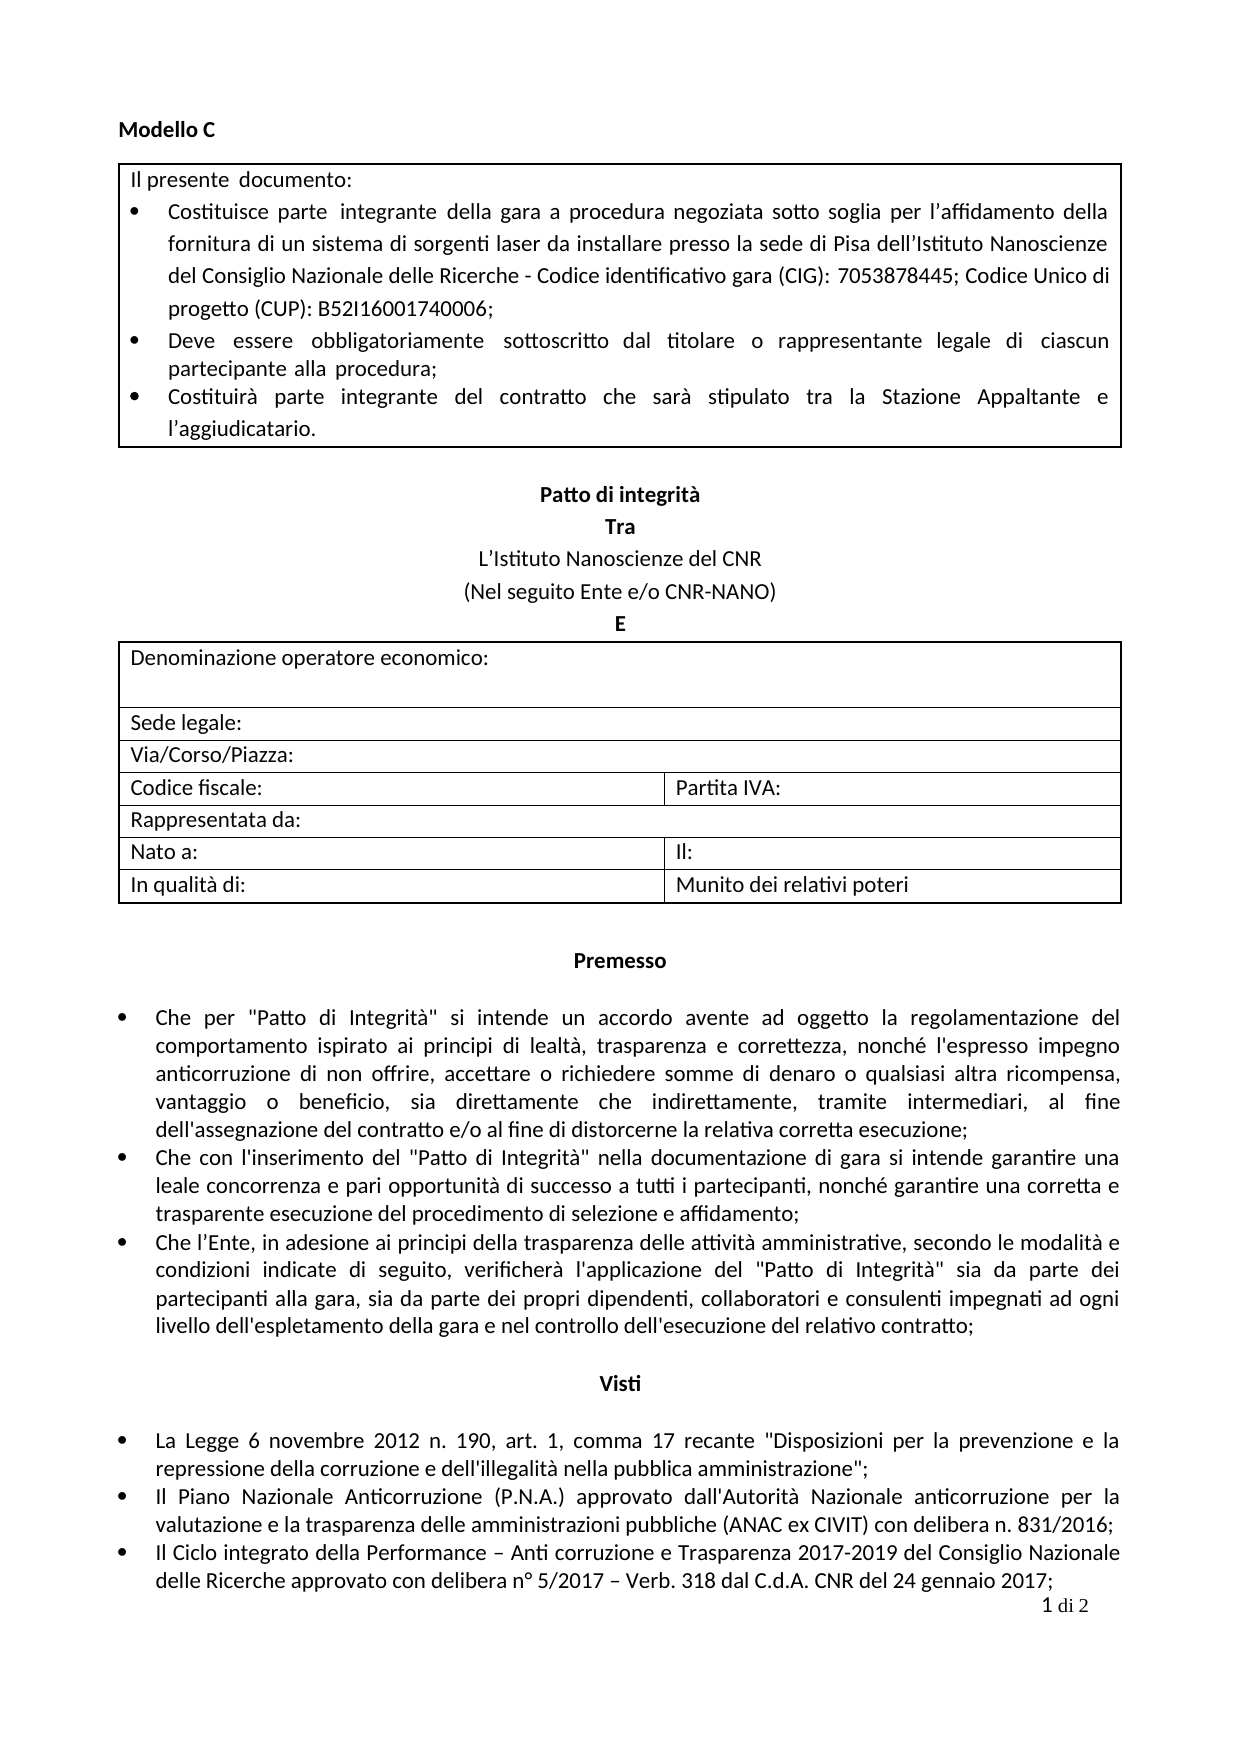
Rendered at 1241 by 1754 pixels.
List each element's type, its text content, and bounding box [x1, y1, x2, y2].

list Il Ciclo integrato della Performance – Anti corruzione e Trasparenza 2017-2019 del Consiglio Nazionale delle Ricerche approvato con delibera n° 5/2017 – Verb. 318 dal C.d.A. CNR del 24 gennaio 2017; [118, 1538, 1122, 1594]
text Visti [118, 1369, 1122, 1397]
table_cell Nato a: [120, 838, 664, 869]
list Che con l'inserimento del "Patto di Integrità" nella documentazione di gara si intende garantire una leale concorrenza e pari opportunità di successo a tutti i partecipanti, nonché garantire una corretta e trasparente esecuzione del procedimento di selezione e affidamento; [118, 1143, 1122, 1228]
text Modello C [118, 121, 1122, 142]
text Tra [118, 512, 1122, 540]
table_cell Munito dei relativi poteri [665, 870, 1120, 902]
table_header Denominazione operatore economico: [120, 643, 1120, 707]
text (Nel seguito Ente e/o CNR-NANO) [118, 577, 1122, 605]
table_header Il presente documento: Costituisce parte integrante della gara a procedura negoziata sotto soglia per l’affidamento della fornitura di un sistema di sorgenti laser da installare presso la sede di Pisa dell’Istituto Nanoscienze del Consiglio Nazionale delle Ricerche - Codice identificativo gara (CIG): 7053878445; Codice Unico di progetto (CUP): B52I16001740006; Deve essere obbligatoriamente sottoscritto dal titolare o rappresentante legale di ciascun partecipante alla procedura; Costituirà parte integrante del contratto che sarà stipulato tra la Stazione Appaltante e l’aggiudicatario. [120, 165, 1120, 446]
list Che per "Patto di Integrità" si intende un accordo avente ad oggetto la regolamentazione del comportamento ispirato ai principi di lealtà, trasparenza e correttezza, nonché l'espresso impegno anticorruzione di non offrire, accettare o richiedere somme di denaro o qualsiasi altra ricompensa, vantaggio o beneficio, sia direttamente che indirettamente, tramite intermediari, al fine dell'assegnazione del contratto e/o al fine di distorcerne la relativa corretta esecuzione; [118, 1003, 1122, 1143]
table_cell In qualità di: [120, 870, 664, 902]
list Che l’Ente, in adesione ai principi della trasparenza delle attività amministrative, secondo le modalità e condizioni indicate di seguito, verificherà l'applicazione del "Patto di Integrità" sia da parte dei partecipanti alla gara, sia da parte dei propri dipendenti, collaboratori e consulenti impegnati ad ogni livello dell'espletamento della gara e nel controllo dell'esecuzione del relativo contratto; [118, 1228, 1122, 1340]
table_cell Partita IVA: [665, 773, 1120, 804]
table_cell Il: [665, 838, 1120, 869]
table_cell Rappresentata da: [120, 806, 1120, 837]
table_cell Codice fiscale: [120, 773, 664, 804]
table_cell Via/Corso/Piazza: [120, 741, 1120, 772]
text E [118, 609, 1122, 637]
list La Legge 6 novembre 2012 n. 190, art. 1, comma 17 recante "Disposizioni per la prevenzione e la repressione della corruzione e dell'illegalità nella pubblica amministrazione"; [118, 1426, 1122, 1482]
table_cell Sede legale: [120, 708, 1120, 740]
text L’Istituto Nanoscienze del CNR [118, 544, 1122, 573]
text Patto di integrità [118, 480, 1122, 508]
text Premesso [118, 946, 1122, 974]
list Il Piano Nazionale Anticorruzione (P.N.A.) approvato dall'Autorità Nazionale anticorruzione per la valutazione e la trasparenza delle amministrazioni pubbliche (ANAC ex CIVIT) con delibera n. 831/2016; [118, 1482, 1122, 1538]
